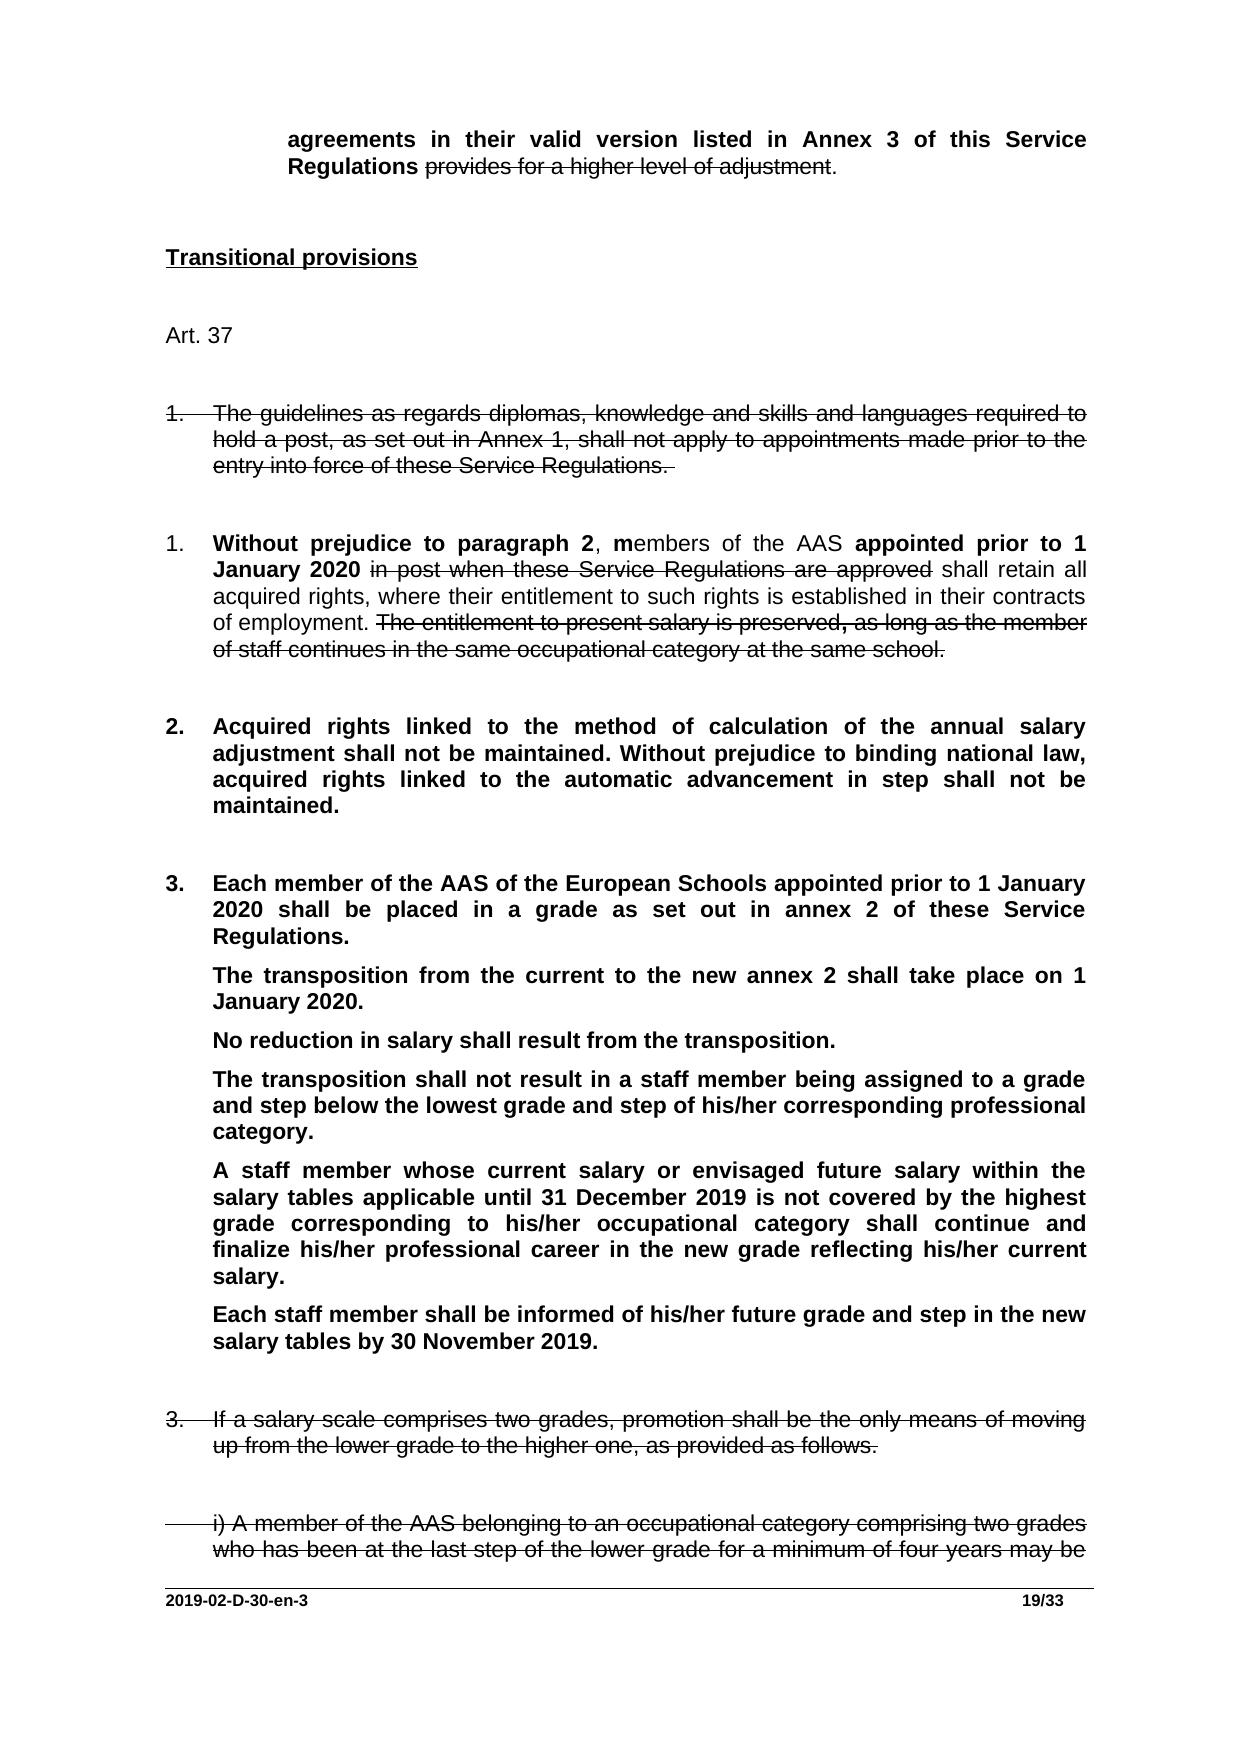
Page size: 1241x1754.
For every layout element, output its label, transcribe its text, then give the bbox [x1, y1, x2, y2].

text 3. If a salary scale comprises two grades, promotion shall be the only means of moving up from the lower grade to the higher one, as provided as follows. [165, 1406, 1087, 1458]
text No reduction in salary shall result from the transposition. [165, 1027, 1087, 1053]
text A staff member whose current salary or envisaged future salary within the salary tables applicable until 31 December 2019 is not covered by the highest grade corresponding to his/her occupational category shall continue and finalize his/her professional career in the new grade reflecting his/her current salary. [165, 1157, 1087, 1289]
text Art. 37 [165, 322, 1087, 348]
text Each staff member shall be informed of his/her future grade and step in the new salary tables by 30 November 2019. [165, 1301, 1087, 1354]
text 3. Each member of the AAS of the European Schools appointed prior to 1 January 2020 shall be placed in a grade as set out in annex 2 of these Service Regulations. [165, 870, 1087, 949]
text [165, 1525, 1087, 1562]
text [255, 126, 1087, 179]
text 2. Acquired rights linked to the method of calculation of the annual salary adjustment shall not be maintained. Without prejudice to binding national law, acquired rights linked to the automatic advancement in step shall not be maintained. [165, 713, 1087, 819]
text Transitional provisions [165, 244, 1087, 271]
text 1. Without prejudice to paragraph 2, members of the AAS appointed prior to 1 January 2020 in post when these Service Regulations are approved shall retain all acquired rights, where their entitlement to such rights is established in their contracts of employment. The entitlement to present salary is preserved, as long as the member of staff continues in the same occupational category at the same school. [165, 530, 1087, 662]
text The transposition shall not result in a staff member being assigned to a grade and step below the lowest grade and step of his/her corresponding professional category. [165, 1066, 1087, 1145]
text The transposition from the current to the new annex 2 shall take place on 1 January 2020. [165, 962, 1087, 1014]
text 1. The guidelines as regards diplomas, knowledge and skills and languages required to hold a post, as set out in Annex 1, shall not apply to appointments made prior to the entry into force of these Service Regulations. [165, 415, 1087, 479]
